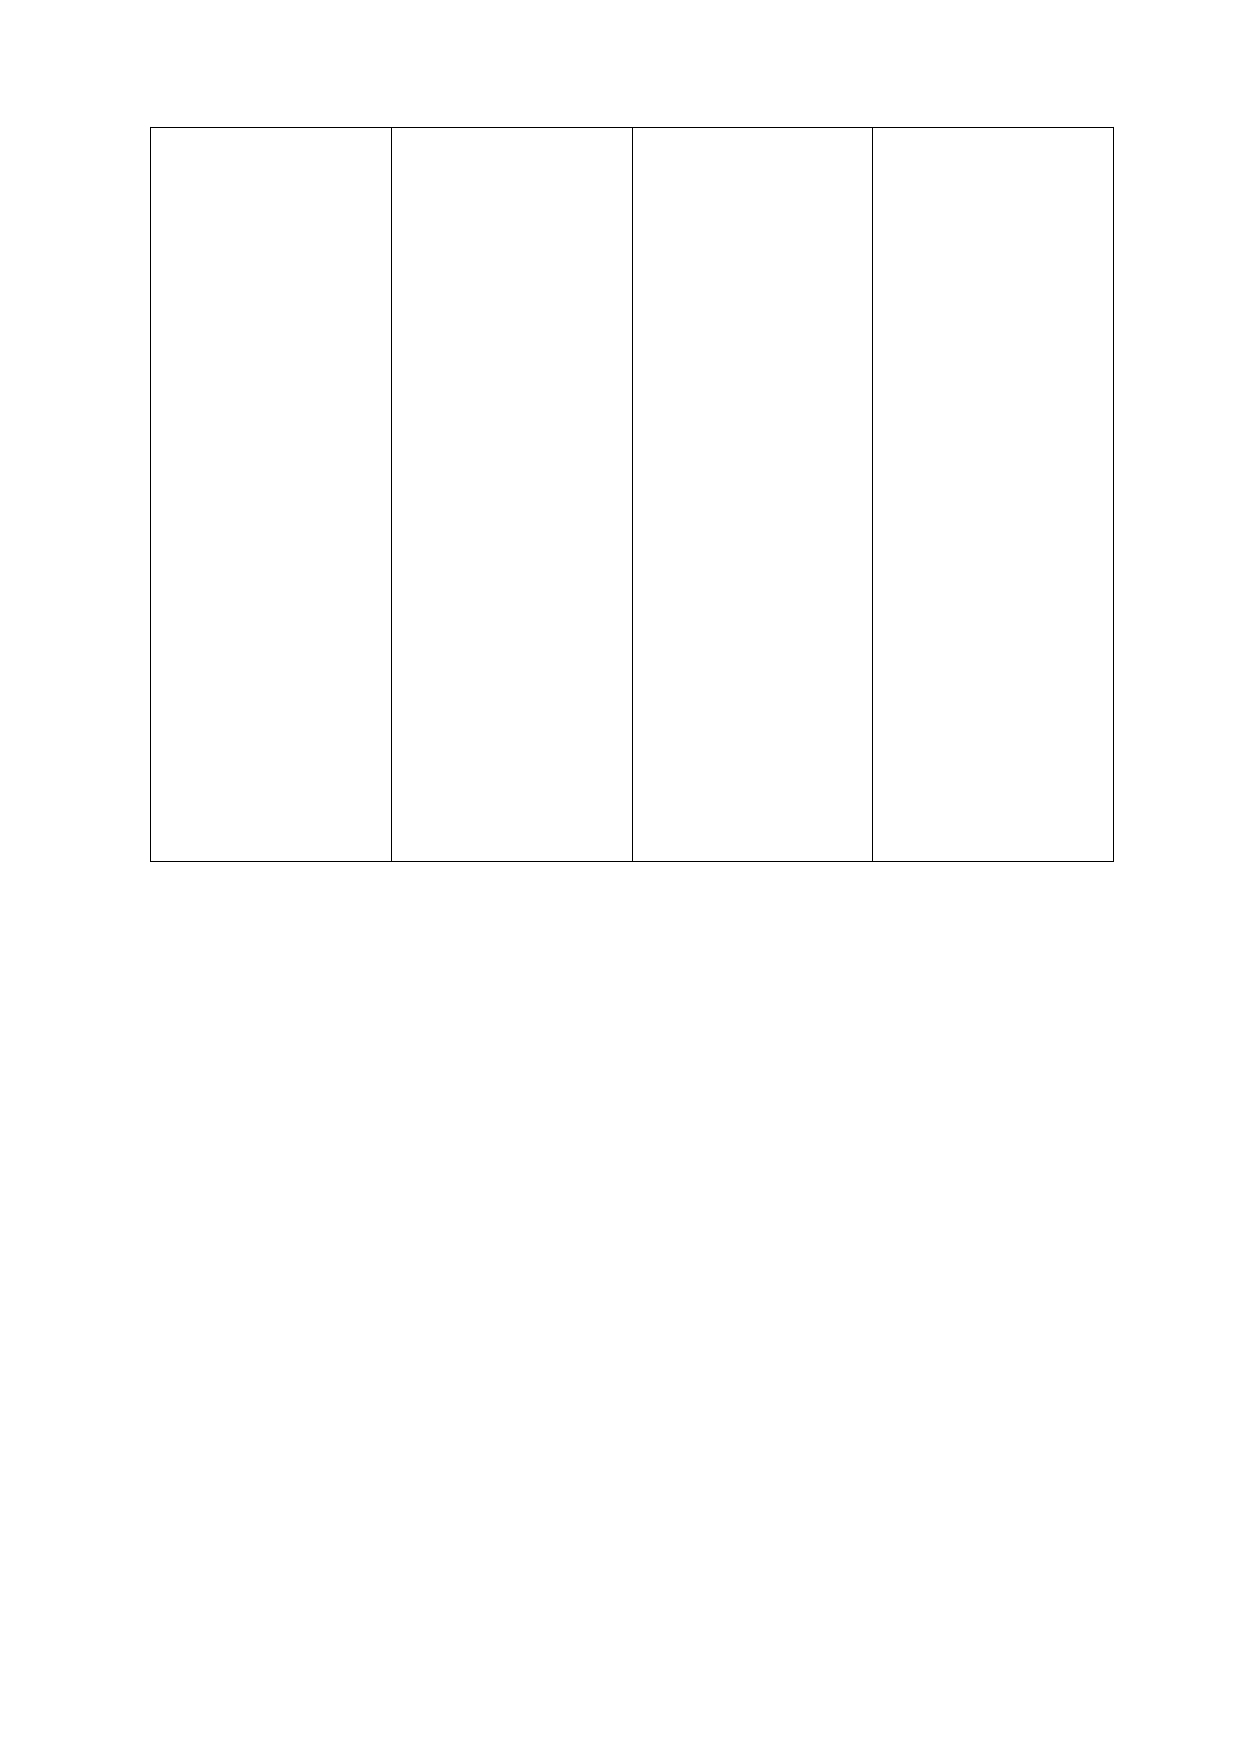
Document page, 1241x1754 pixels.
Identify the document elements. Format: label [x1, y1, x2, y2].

table_cell [392, 128, 632, 861]
table_cell [151, 128, 391, 861]
table_cell [873, 128, 1113, 861]
table_cell [633, 128, 872, 861]
